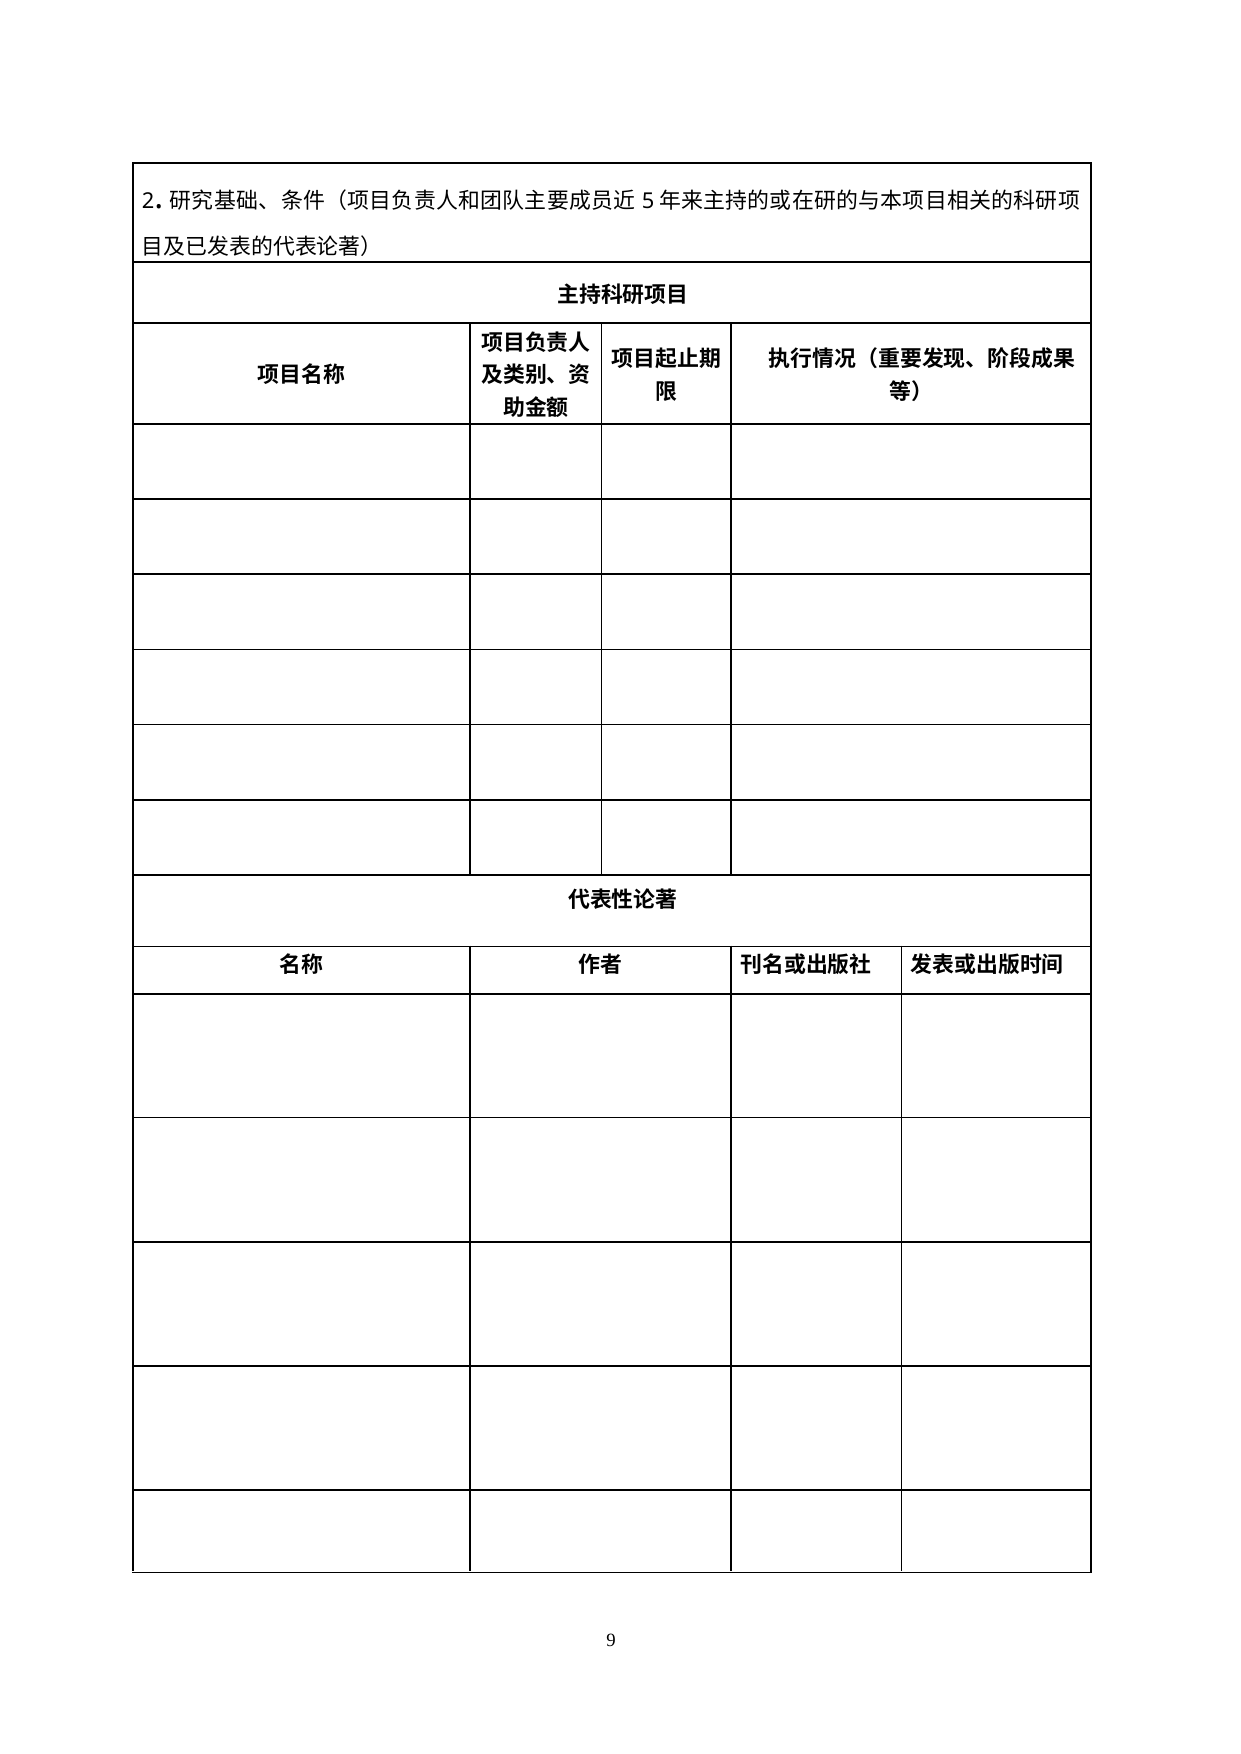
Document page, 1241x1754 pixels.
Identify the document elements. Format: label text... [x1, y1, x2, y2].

table_cell [134, 500, 469, 573]
table_cell [471, 1367, 730, 1489]
table_cell [902, 995, 1090, 1117]
table_cell 执行情况（重要发现、阶段成果等） [732, 324, 1090, 423]
table_cell [471, 1118, 730, 1241]
table_cell [732, 725, 1090, 799]
table_cell [134, 650, 469, 724]
table_cell [471, 725, 601, 799]
table_cell [134, 425, 469, 498]
table_cell [602, 500, 730, 573]
table_cell [471, 995, 730, 1117]
table_cell [471, 650, 601, 724]
table_cell [471, 575, 601, 648]
table_cell [732, 995, 901, 1117]
table_cell 项目负责人及类别、资助金额 [471, 324, 601, 423]
table_cell [471, 1491, 730, 1571]
table_cell 项目名称 [134, 324, 469, 423]
table_cell 主持科研项目 [134, 263, 1090, 322]
table_cell [134, 575, 469, 648]
table_cell [902, 1243, 1090, 1365]
table_cell [471, 1243, 730, 1365]
table_cell [732, 425, 1090, 498]
table_cell [902, 1367, 1090, 1489]
table_cell [134, 725, 469, 799]
table_cell [471, 801, 601, 874]
table_cell [732, 1367, 901, 1489]
table_cell [732, 1118, 901, 1241]
table_cell [732, 500, 1090, 573]
table_cell [732, 801, 1090, 874]
table_cell [471, 500, 601, 573]
table_cell 名称 [134, 947, 469, 993]
table_cell [134, 801, 469, 874]
table_cell [732, 575, 1090, 648]
table_cell [602, 801, 730, 874]
table_cell [732, 1491, 901, 1571]
table_cell [471, 425, 601, 498]
table_cell [602, 425, 730, 498]
table_cell [134, 995, 469, 1117]
table_cell [134, 1491, 469, 1571]
table_cell [902, 1118, 1090, 1241]
table_cell 刊名或出版社 [732, 947, 901, 993]
table_cell [732, 1243, 901, 1365]
table_cell 代表性论著 [134, 876, 1090, 946]
table_cell 2. 研究基础、条件（项目负责人和团队主要成员近5年来主持的或在研的与本项目相关的科研项目及已发表的代表论著） [134, 164, 1090, 261]
table_cell 作者 [471, 947, 730, 993]
table_cell [134, 1367, 469, 1489]
table_cell [602, 575, 730, 648]
table_cell [602, 725, 730, 799]
table_cell [902, 1491, 1090, 1571]
table_cell [732, 650, 1090, 724]
table_cell 项目起止期限 [602, 324, 730, 423]
table_cell [134, 1243, 469, 1365]
table_cell [134, 1118, 469, 1241]
table_cell [602, 650, 730, 724]
table_cell 发表或出版时间 [902, 947, 1090, 993]
